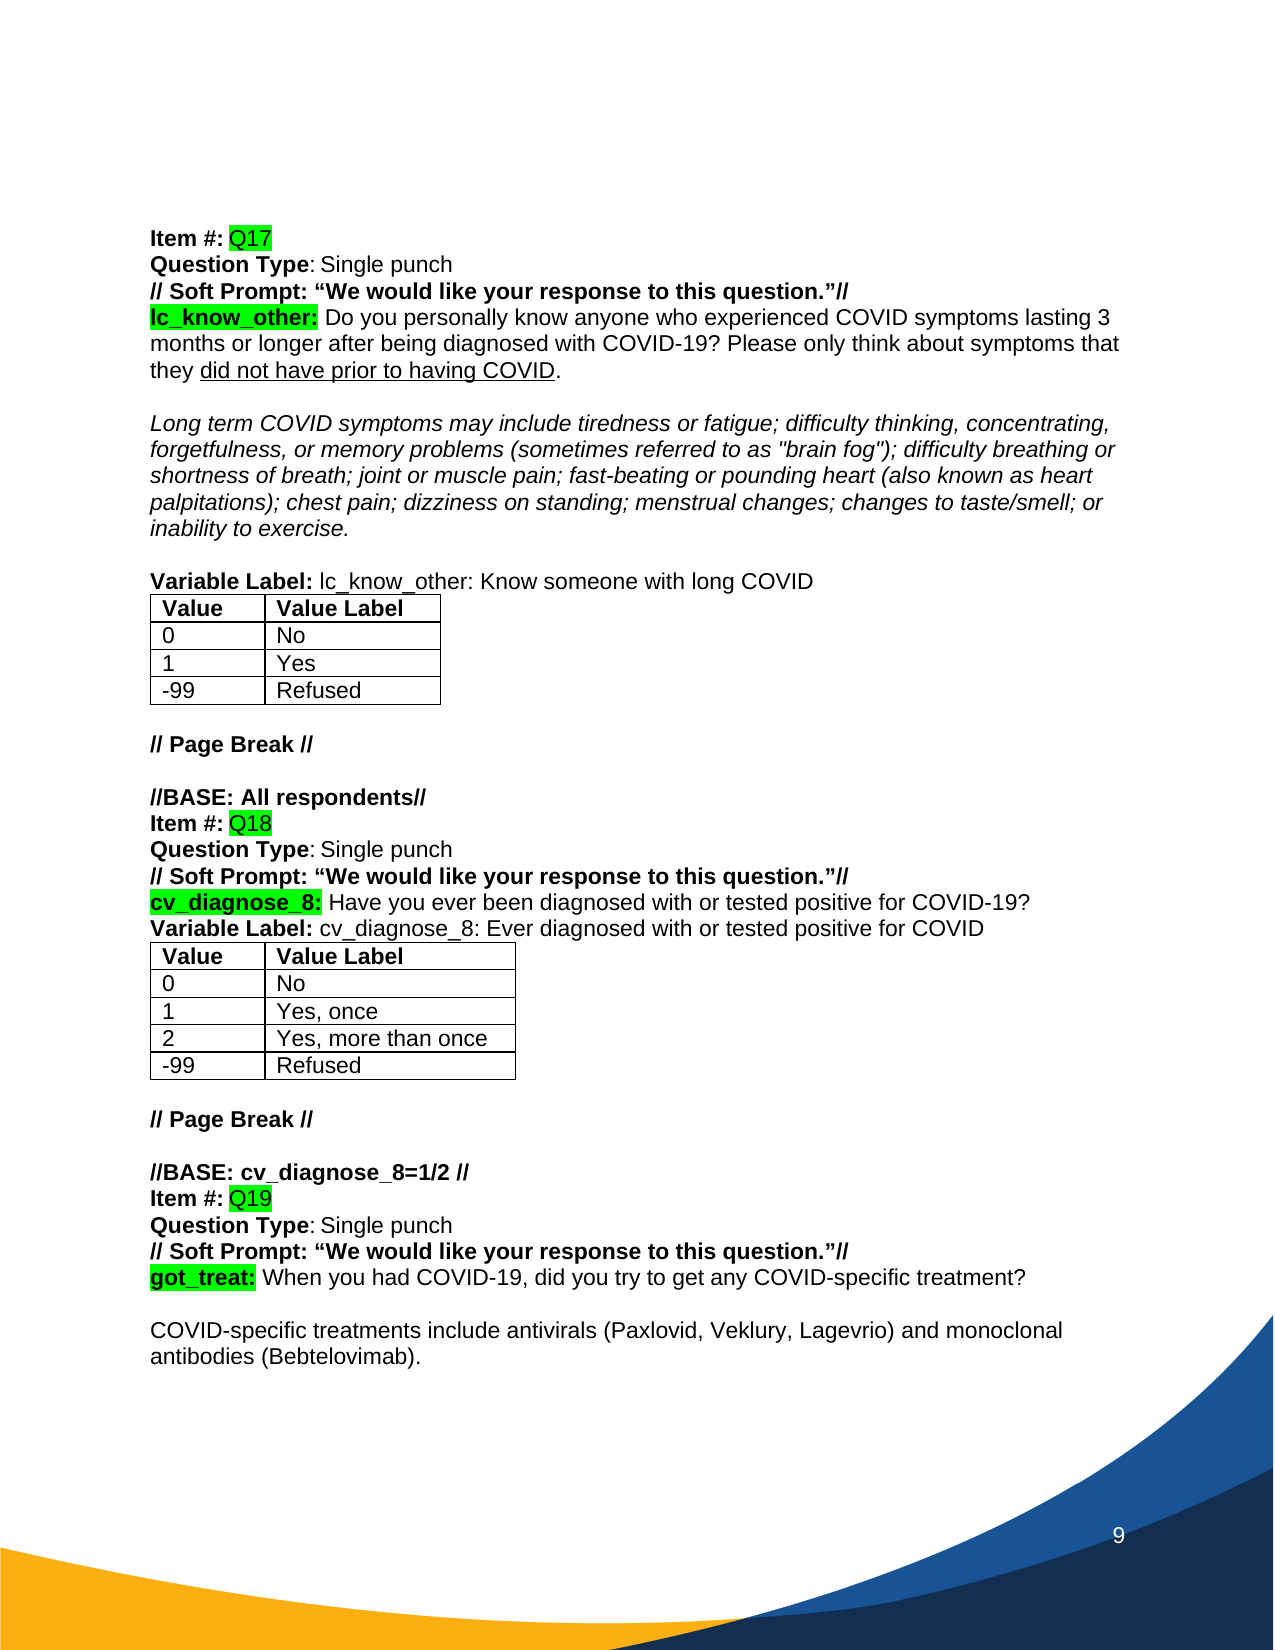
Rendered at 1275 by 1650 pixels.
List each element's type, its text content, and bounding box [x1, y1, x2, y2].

text got_treat: When you had COVID-19, did you try to get any COVID-specific treatment? [256, 1264, 1125, 1291]
text //BASE: All respondents// [150, 784, 1125, 810]
text Item #: Q17 Question Type: Single punch [150, 225, 1125, 278]
table_cell 0 [151, 970, 264, 997]
table_cell 0 [151, 623, 264, 649]
picture [0, 1305, 1274, 1650]
table_cell Yes, once [266, 998, 515, 1024]
table_cell 1 [151, 650, 264, 676]
text cv_diagnose_8: Have you ever been diagnosed with or tested positive for COVID-19? [322, 889, 1125, 915]
text // Page Break // [150, 731, 1125, 757]
table_cell No [266, 623, 440, 649]
table_header Value [151, 943, 264, 969]
table_cell 2 [151, 1025, 264, 1051]
table_cell 1 [151, 998, 264, 1024]
text Variable Label: lc_know_other: Know someone with long COVID [150, 568, 1125, 594]
table_header Value Label [266, 943, 515, 969]
table_cell Refused [266, 1053, 515, 1079]
table_cell Yes [266, 650, 440, 676]
text lc_know_other: Do you personally know anyone who experienced COVID symptoms lasting 3 months or longer after being diagnosed with COVID-19? Please only think about symptoms that they did not have prior to having COVID. [150, 304, 1125, 383]
table_header Value Label [266, 595, 440, 621]
table_cell -99 [151, 677, 264, 703]
text Variable Label: cv_diagnose_8: Ever diagnosed with or tested positive for COVID [150, 915, 1125, 942]
text COVID-specific treatments include antivirals (Paxlovid, Veklury, Lagevrio) and monoclonal antibodies (Bebtelovimab). [150, 1317, 1125, 1370]
text Item #: Q18 Question Type: Single punch [150, 810, 1125, 863]
text Long term COVID symptoms may include tiredness or fatigue; difficulty thinking, concentrating, forgetfulness, or memory problems (sometimes referred to as "brain fog"); difficulty breathing or shortness of breath; joint or muscle pain; fast-beating or pounding heart (also known as heart palpitations); chest pain; dizziness on standing; menstrual changes; changes to taste/smell; or inability to exercise. [150, 409, 1125, 541]
table_cell -99 [151, 1053, 264, 1079]
text // Soft Prompt: “We would like your response to this question.”// [150, 1238, 1125, 1264]
table_cell No [266, 970, 515, 997]
table_header Value [151, 595, 264, 621]
text Item #: Q19 Question Type: Single punch [150, 1185, 1125, 1238]
text // Soft Prompt: “We would like your response to this question.”// [150, 863, 1125, 889]
text //BASE: cv_diagnose_8=1/2 // [150, 1159, 1125, 1185]
table_cell Refused [266, 677, 440, 703]
text // Soft Prompt: “We would like your response to this question.”// [150, 278, 1125, 304]
table_cell Yes, more than once [266, 1025, 515, 1051]
text // Page Break // [150, 1106, 1125, 1132]
